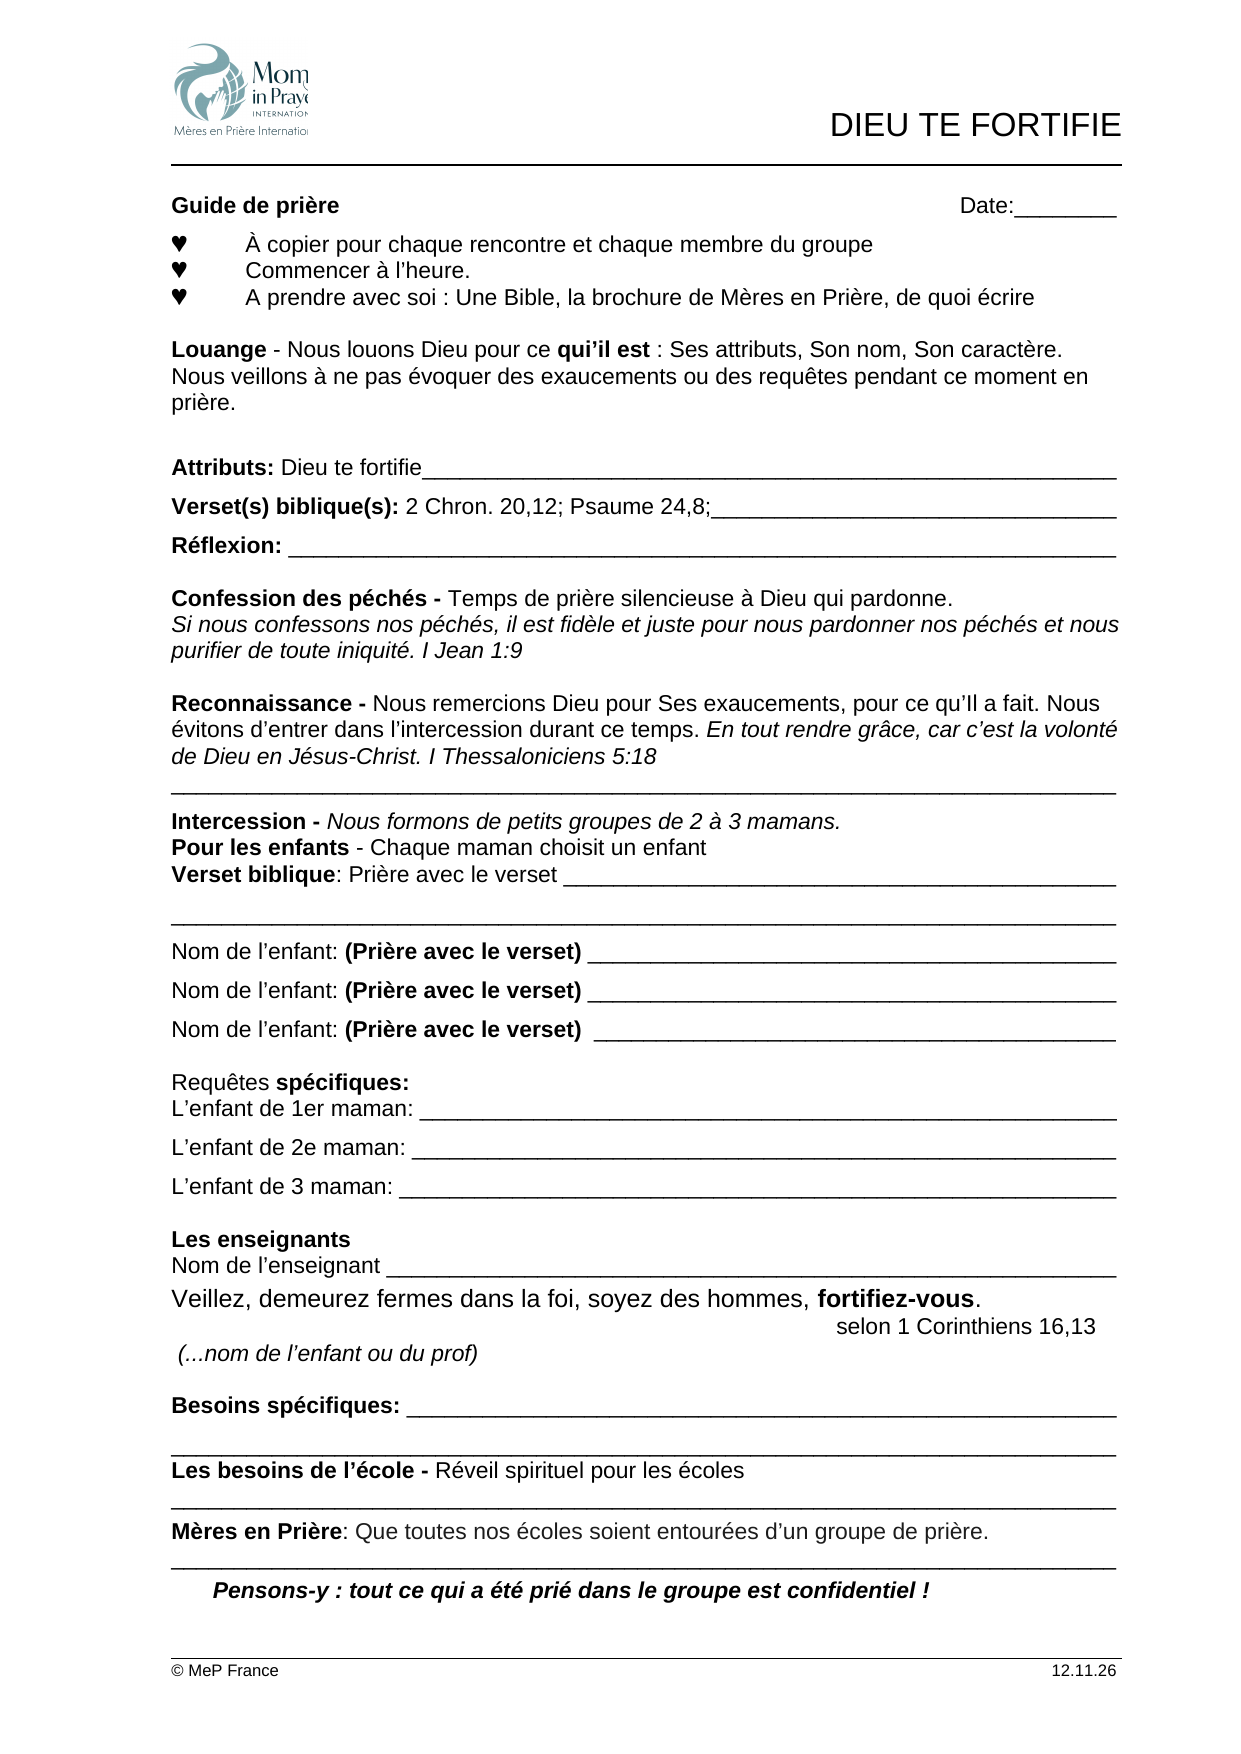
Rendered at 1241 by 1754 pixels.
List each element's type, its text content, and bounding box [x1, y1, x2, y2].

text Si nous confessons nos péchés, il est fidèle et juste pour nous pardonner nos péchés et nous purifier de toute iniquité. I Jean 1:9 [171, 611, 1122, 664]
list Verset biblique: Prière avec le verset [171, 861, 1122, 887]
text (...nom de l’enfant ou du prof) [171, 1339, 1122, 1366]
text Mères en Prière: Que toutes nos écoles soient entourées d’un groupe de prière. [171, 1518, 1122, 1544]
list Requêtes spécifiques: [171, 1069, 1122, 1095]
list Attributs: Dieu te fortifie [171, 454, 1122, 481]
list Intercession - Nous formons de petits groupes de 2 à 3 mamans. [171, 808, 1122, 834]
list Nom de l’enfant: (Prière avec le verset) [171, 977, 1122, 1003]
list Guide de prière Date:________ [171, 192, 1122, 218]
text Les besoins de l’école - Réveil spirituel pour les écoles [171, 1457, 1122, 1484]
text Pensons-y : tout ce qui a été prié dans le groupe est confidentiel ! [213, 1577, 1122, 1603]
list Nom de l’enfant: (Prière avec le verset) [171, 1016, 1122, 1042]
picture [169, 37, 308, 150]
text À copier pour chaque rencontre et chaque membre du groupe [171, 231, 1122, 257]
list Nom de l’enfant: (Prière avec le verset) [171, 938, 1122, 965]
list L’enfant de 2e maman: [171, 1134, 1122, 1160]
list Pour les enfants - Chaque maman choisit un enfant [171, 834, 1122, 861]
list Nom de l’enseignant [171, 1252, 1122, 1278]
list Les enseignants [171, 1226, 1122, 1252]
text Veillez, demeurez fermes dans la foi, soyez des hommes, fortifiez-vous. [171, 1284, 1122, 1313]
list Réflexion: [171, 532, 1122, 558]
text Louange - Nous louons Dieu pour ce qui’il est : Ses attributs, Son nom, Son caractère. Nous veillons à ne pas évoquer des exaucements ou des requêtes pendant ce moment en prière. [171, 336, 1122, 415]
text selon 1 Corinthiens 16,13 [171, 1313, 1122, 1339]
text Commencer à l’heure. [171, 257, 1122, 283]
text A prendre avec soi : Une Bible, la brochure de Mères en Prière, de quoi écrire [171, 283, 1122, 310]
list Reconnaissance - Nous remercions Dieu pour Ses exaucements, pour ce qu’Il a fait. Nous évitons d’entrer dans l’intercession durant ce temps. En tout rendre grâce, car c’est la volonté de Dieu en Jésus-Christ. I Thessaloniciens 5:18 [171, 690, 1122, 769]
list L’enfant de 1er maman: [171, 1095, 1122, 1121]
list Besoins spécifiques: [171, 1392, 1122, 1419]
list Verset(s) biblique(s): 2 Chron. 20,12; Psaume 24,8; [171, 493, 1122, 519]
list Confession des péchés - Temps de prière silencieuse à Dieu qui pardonne. [171, 584, 1122, 611]
list L’enfant de 3 maman: [171, 1173, 1122, 1199]
